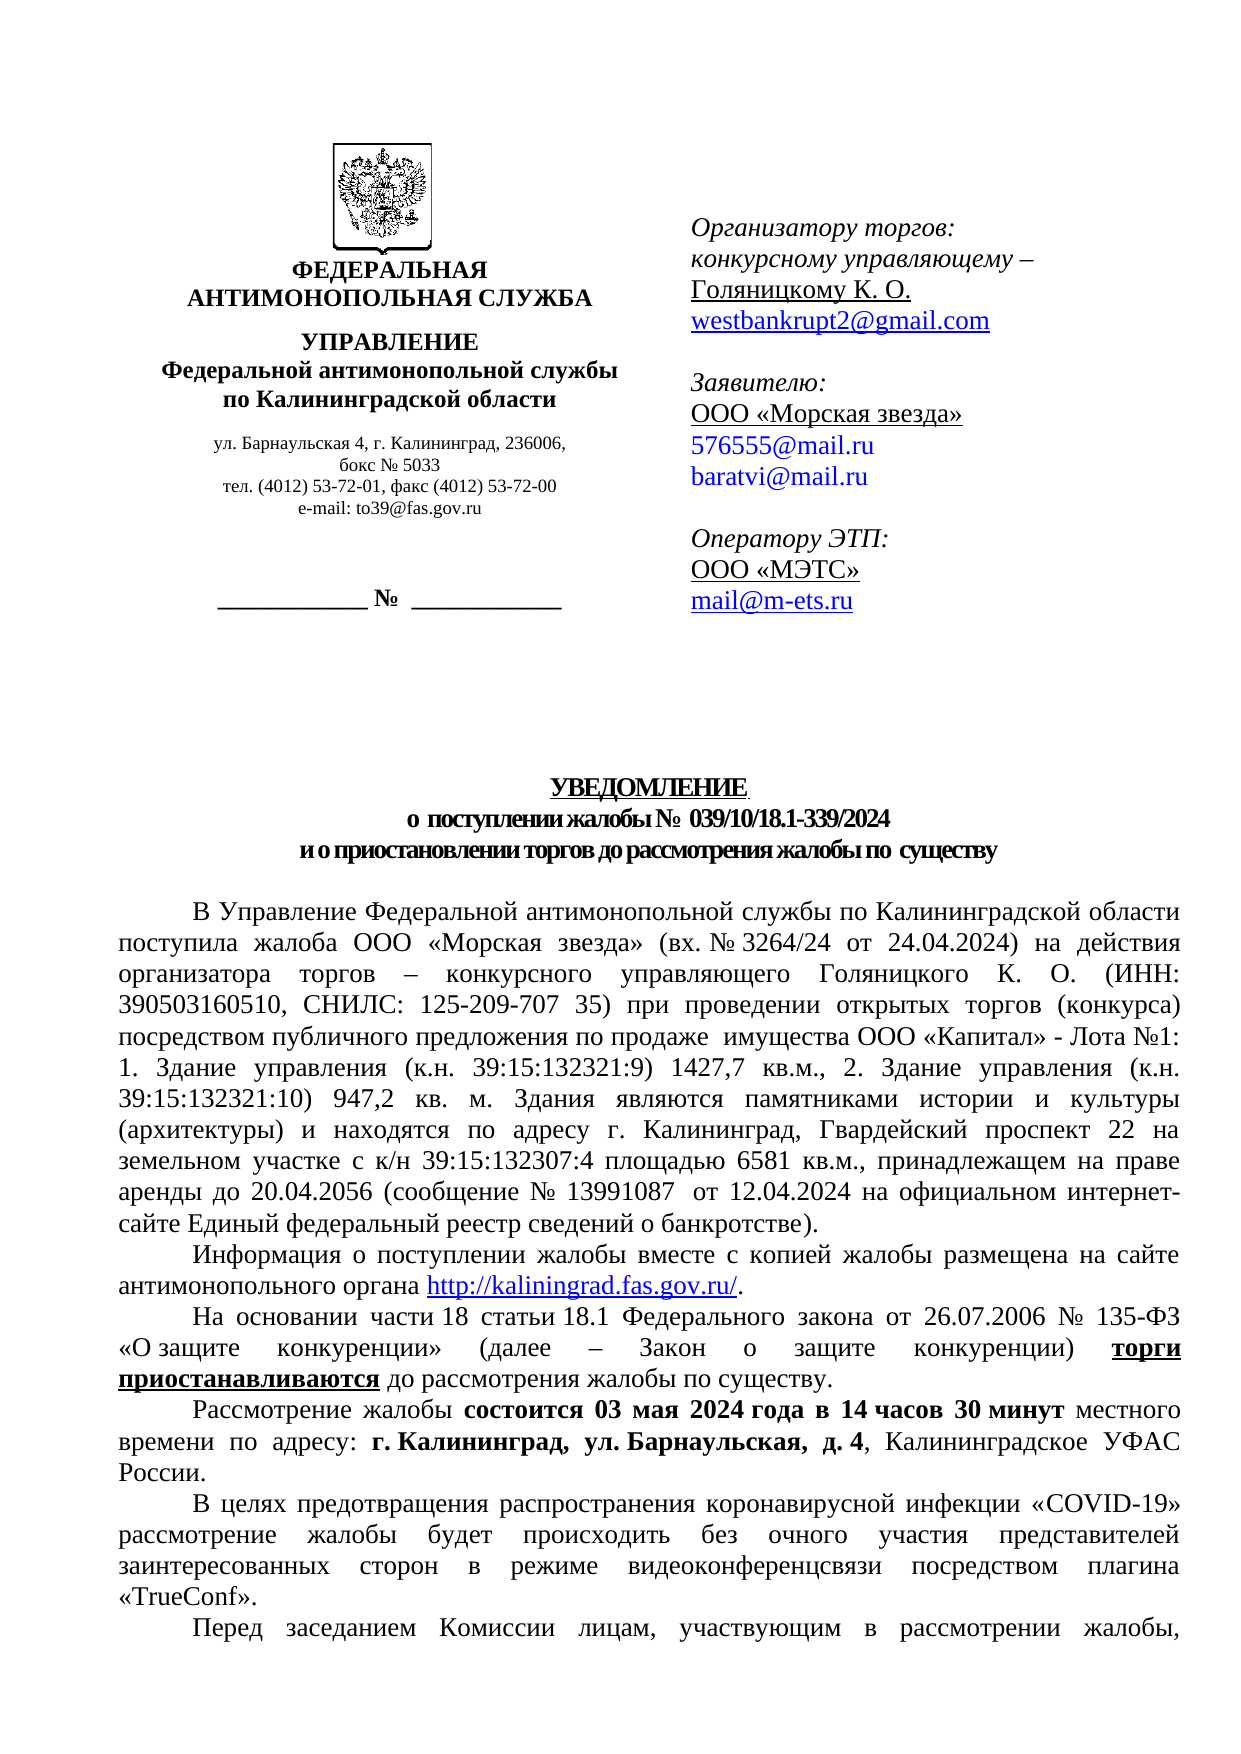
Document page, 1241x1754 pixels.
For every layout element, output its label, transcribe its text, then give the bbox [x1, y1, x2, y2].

text В целях предотвращения распространения коронавирусной инфекции «COVID-19» рассмотрение жалобы будет происходить без очного участия представителей заинтересованных сторон в режиме видеоконференцсвязи посредством плагина «TrueConf». [118, 1487, 1181, 1612]
table_header ФЕДЕРАЛЬНАЯ АНТИМОНОПОЛЬНАЯ СЛУЖБА УПРАВЛЕНИЕ Федеральной антимонопольной службы по Калининградской области ул. Барнаульская 4, г. Калининград, 236006, бокс № 5033 тел. (4012) 53-72-01, факс (4012) 53-72-00 e-mail: to39@fas.gov.ru ____________ № ____________ [118, 118, 661, 739]
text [118, 1612, 1181, 1643]
picture [332, 143, 432, 255]
text В Управление Федеральной антимонопольной службы по Калининградской области поступила жалоба ООО «Морская звезда» (вх. № 3264/24 от 24.04.2024) на действия организатора торгов – конкурсного управляющего Голяницкого К. О. (ИНН: 390503160510, СНИЛС: 125-209-707 35) при проведении открытых торгов (конкурса) посредством публичного предложения по продаже имущества ООО «Капитал» - Лота №1: 1. Здание управления (к.н. 39:15:132321:9) 1427,7 кв.м., 2. Здание управления (к.н. 39:15:132321:10) 947,2 кв. м. Здания являются памятниками истории и культуры (архитектуры) и находятся по адресу г. Калининград, Гвардейский проспект 22 на земельном участке с к/н 39:15:132307:4 площадью 6581 кв.м., принадлежащем на праве аренды до 20.04.2056 (сообщение № 13991087 от 12.04.2024 на официальном интернет-сайте Единый федеральный реестр сведений о банкротстве). [118, 895, 1181, 1238]
text и о приостановлении торгов до рассмотрения жалобы по существу [118, 833, 1181, 864]
text Рассмотрение жалобы состоится 03 мая 2024 года в 14 часов 30 минут местного времени по адресу: г. Калининград, ул. Барнаульская, д. 4, Калининградское УФАС России. [118, 1393, 1181, 1487]
text Информация о поступлении жалобы вместе с копией жалобы размещена на сайте антимонопольного органа http://kaliningrad.fas.gov.ru/. [118, 1238, 1181, 1300]
table_header Организатору торгов: конкурсному управляющему – Голяницкому К. О. westbankrupt2@gmail.com Заявителю: ООО «Морская звезда» 576555@mail.ru baratvi@mail.ru Оператору ЭТП: ООО «МЭТС» mail@m-ets.ru [661, 118, 1159, 739]
text УВЕДОМЛЕНИЕ [118, 739, 1181, 802]
text На основании части 18 статьи 18.1 Федерального закона от 26.07.2006 № 135-ФЗ «О защите конкуренции» (далее – Закон о защите конкуренции) торги приостанавливаются до рассмотрения жалобы по существу. [118, 1300, 1181, 1393]
text о поступлении жалобы № 039/10/18.1-339/2024 [118, 802, 1181, 833]
